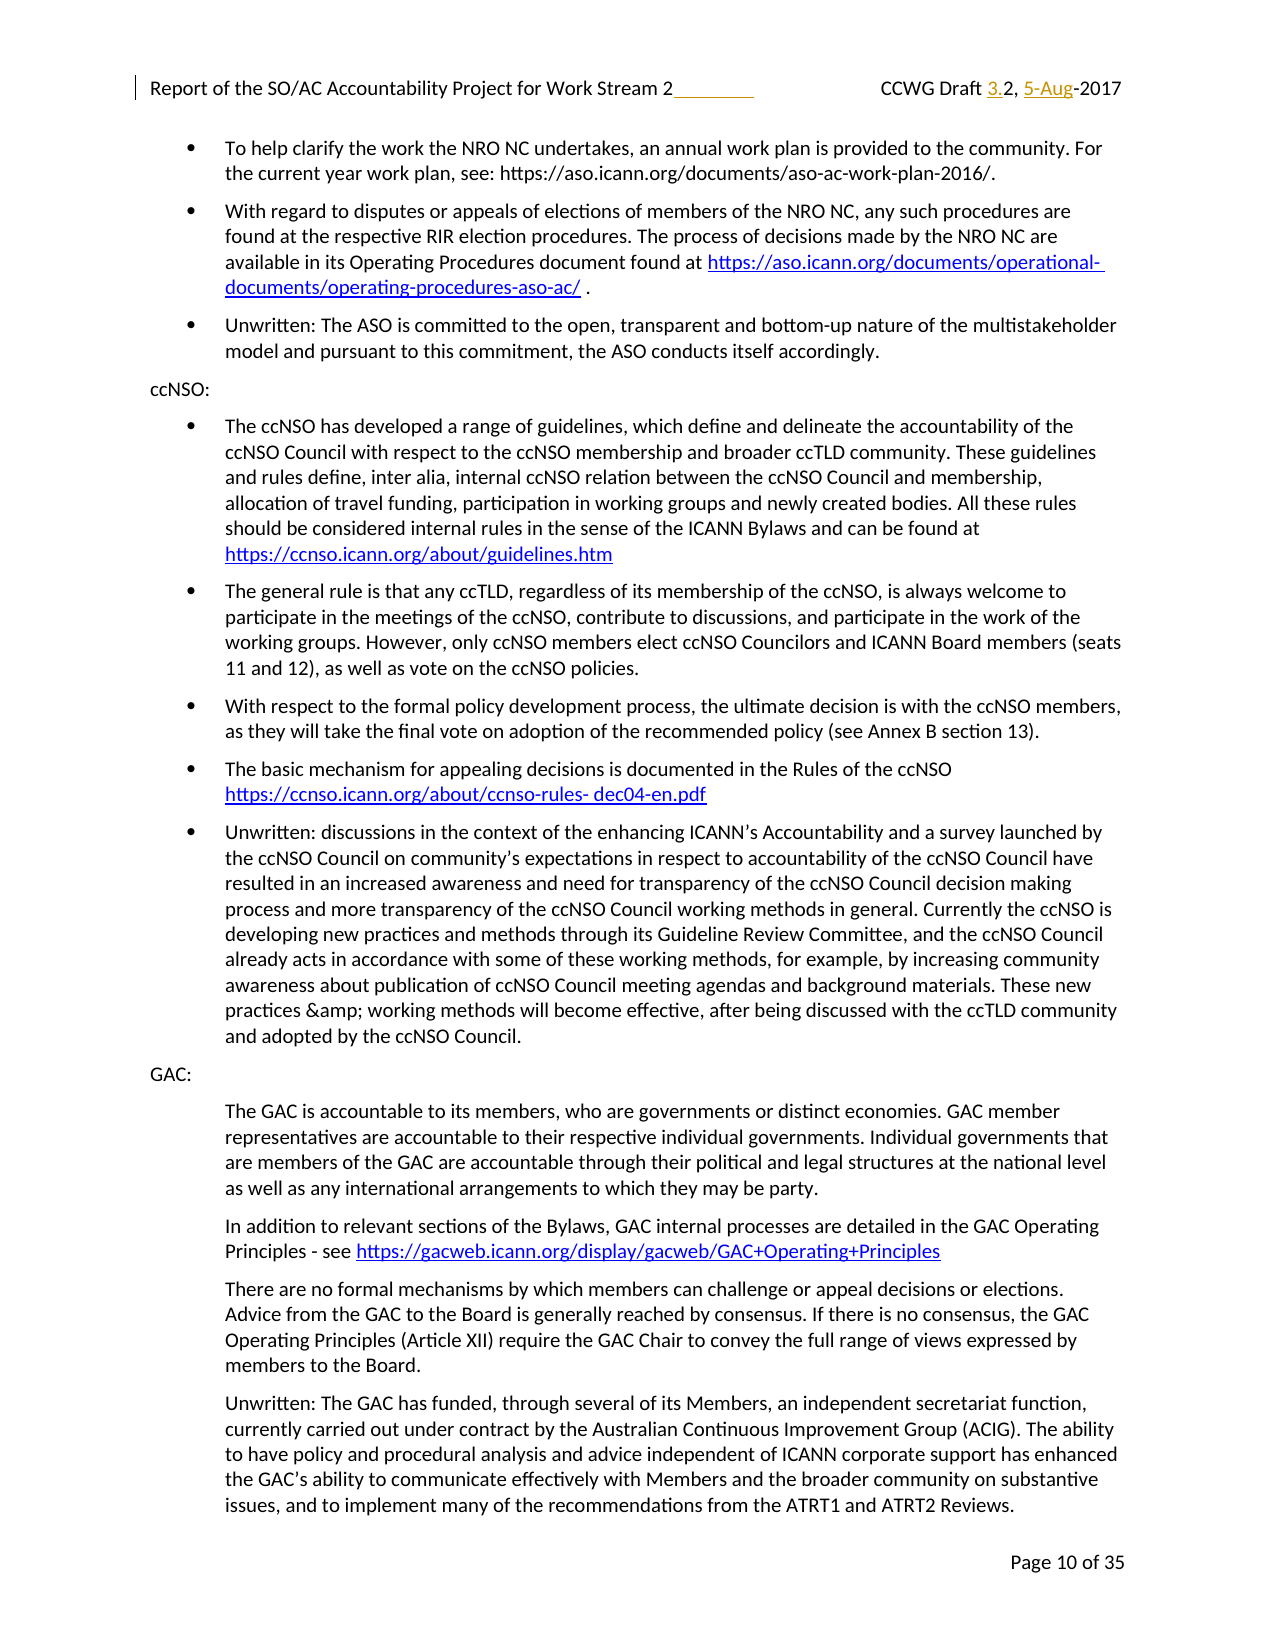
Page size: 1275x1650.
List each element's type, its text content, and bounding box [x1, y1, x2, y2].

text In addition to relevant sections of the Bylaws, GAC internal processes are detailed in the GAC Operating Principles - see https://gacweb.icann.org/display/gacweb/GAC+Operating+Principles [225, 1213, 1125, 1264]
list The ccNSO has developed a range of guidelines, which define and delineate the accountability of the ccNSO Council with respect to the ccNSO membership and broader ccTLD community. These guidelines and rules define, inter alia, internal ccNSO relation between the ccNSO Council and membership, allocation of travel funding, participation in working groups and newly created bodies. All these rules should be considered internal rules in the sense of the ICANN Bylaws and can be found at https://ccnso.icann.org/about/guidelines.htm [187, 414, 1125, 566]
text The GAC is accountable to its members, who are governments or distinct economies. GAC member representatives are accountable to their respective individual governments. Individual governments that are members of the GAC are accountable through their political and legal structures at the national level as well as any international arrangements to which they may be party. [225, 1099, 1125, 1200]
list Unwritten: discussions in the context of the enhancing ICANN’s Accountability and a survey launched by the ccNSO Council on community’s expectations in respect to accountability of the ccNSO Council have resulted in an increased awareness and need for transparency of the ccNSO Council decision making process and more transparency of the ccNSO Council working methods in general. Currently the ccNSO is developing new practices and methods through its Guideline Review Committee, and the ccNSO Council already acts in accordance with some of these working methods, for example, by increasing community awareness about publication of ccNSO Council meeting agendas and background materials. These new practices &amp; working methods will become effective, after being discussed with the ccTLD community and adopted by the ccNSO Council. [187, 819, 1125, 1048]
list Unwritten: The ASO is committed to the open, transparent and bottom-up nature of the multistakeholder model and pursuant to this commitment, the ASO conducts itself accordingly. [187, 312, 1125, 363]
list The general rule is that any ccTLD, regardless of its membership of the ccNSO, is always welcome to participate in the meetings of the ccNSO, contribute to discussions, and participate in the work of the working groups. However, only ccNSO members elect ccNSO Councilors and ICANN Board members (seats 11 and 12), as well as vote on the ccNSO policies. [187, 579, 1125, 680]
list With respect to the formal policy development process, the ultimate decision is with the ccNSO members, as they will take the final vote on adoption of the recommended policy (see Annex B section 13). [187, 693, 1125, 744]
text Unwritten: The GAC has funded, through several of its Members, an independent secretariat function, currently carried out under contract by the Australian Continuous Improvement Group (ACIG). The ability to have policy and procedural analysis and advice independent of ICANN corporate support has enhanced the GAC’s ability to communicate effectively with Members and the broader community on substantive issues, and to implement many of the recommendations from the ATRT1 and ATRT2 Reviews. [225, 1390, 1125, 1517]
text ccNSO: [150, 376, 1125, 401]
list The basic mechanism for appealing decisions is documented in the Rules of the ccNSO https://ccnso.icann.org/about/ccnso-rules- dec04-en.pdf [187, 756, 1125, 807]
list To help clarify the work the NRO NC undertakes, an annual work plan is provided to the community. For the current year work plan, see: https://aso.icann.org/documents/aso-ac-work-plan-2016/. [187, 135, 1125, 186]
text GAC: [150, 1061, 1125, 1086]
text There are no formal mechanisms by which members can challenge or appeal decisions or elections. Advice from the GAC to the Board is generally reached by consensus. If there is no consensus, the GAC Operating Principles (Article XII) require the GAC Chair to convey the full range of views expressed by members to the Board. [225, 1276, 1125, 1378]
list With regard to disputes or appeals of elections of members of the NRO NC, any such procedures are found at the respective RIR election procedures. The process of decisions made by the NRO NC are available in its Operating Procedures document found at https://aso.icann.org/documents/operational- documents/operating-procedures-aso-ac/ . [187, 198, 1125, 300]
